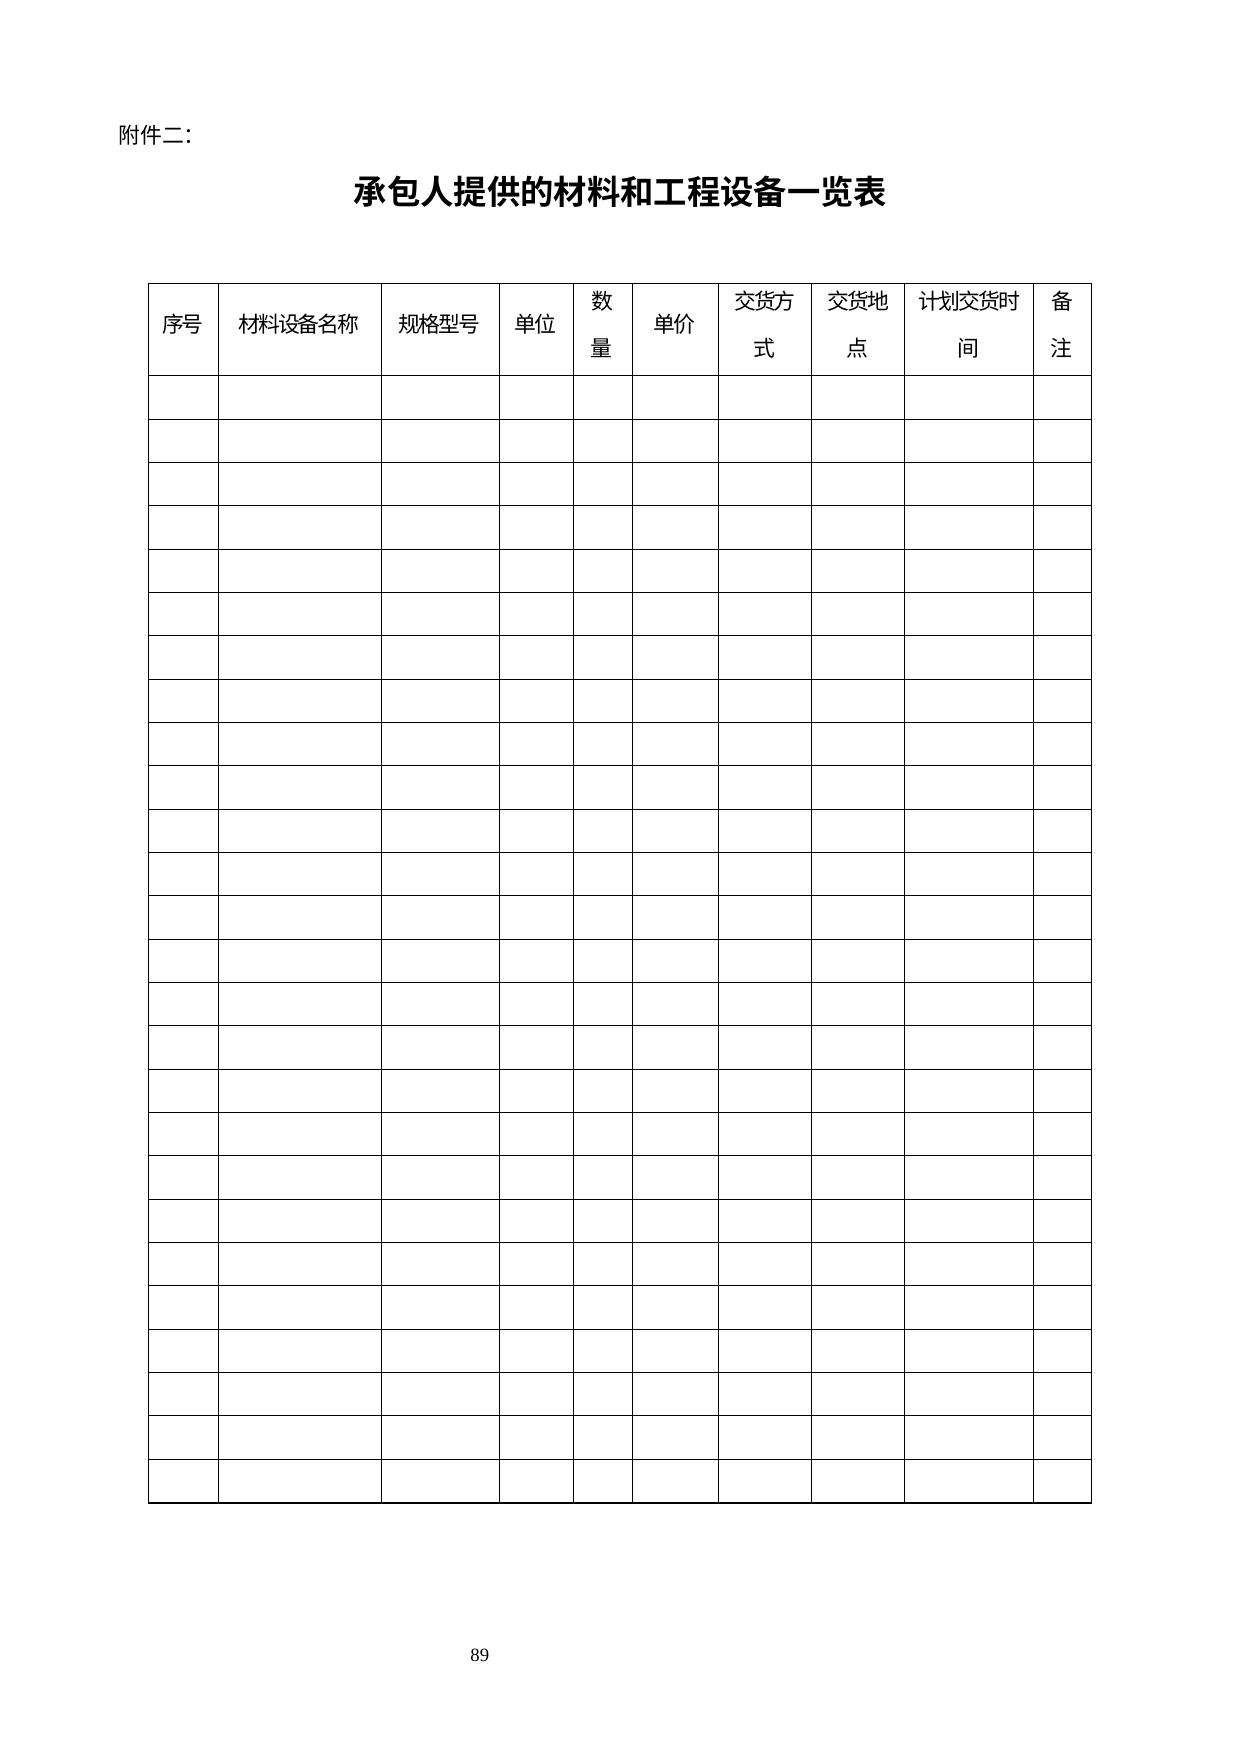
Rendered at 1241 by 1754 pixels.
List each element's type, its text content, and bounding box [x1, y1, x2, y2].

table_cell [905, 376, 1033, 419]
table_cell [382, 593, 499, 635]
table_cell [812, 1113, 904, 1155]
table_cell [219, 1200, 381, 1242]
table_cell [149, 420, 218, 462]
table_cell [812, 1373, 904, 1415]
table_cell [633, 636, 718, 679]
table_cell [1034, 680, 1091, 722]
table_cell [1034, 420, 1091, 462]
table_cell [905, 896, 1033, 939]
table_cell [812, 1026, 904, 1069]
table_cell [905, 420, 1033, 462]
table_cell [382, 940, 499, 982]
table_cell [633, 1373, 718, 1415]
table_cell [500, 723, 573, 765]
table_cell [149, 1243, 218, 1285]
table_cell [382, 1330, 499, 1372]
table_cell [1034, 463, 1091, 505]
table_cell [905, 636, 1033, 679]
table_cell [905, 1070, 1033, 1112]
table_cell [1034, 593, 1091, 635]
table_cell [633, 463, 718, 505]
table_cell [149, 810, 218, 852]
table_cell [382, 550, 499, 592]
table_cell [719, 766, 811, 809]
table_cell [574, 1373, 632, 1415]
table_cell [719, 1460, 811, 1502]
table_cell [719, 1156, 811, 1199]
table_cell [149, 1416, 218, 1459]
table_cell [633, 983, 718, 1025]
table_cell [633, 1200, 718, 1242]
table_cell [719, 1373, 811, 1415]
table_cell [719, 1113, 811, 1155]
table_cell [905, 853, 1033, 895]
table_cell [905, 1373, 1033, 1415]
table_cell [1034, 766, 1091, 809]
table_cell [149, 593, 218, 635]
table_cell [382, 1373, 499, 1415]
table_cell [633, 896, 718, 939]
table_cell [633, 940, 718, 982]
table_cell [149, 376, 218, 419]
table_cell [219, 550, 381, 592]
table_cell [633, 376, 718, 419]
table_cell [219, 463, 381, 505]
table_cell [500, 940, 573, 982]
table_cell [149, 506, 218, 549]
table_cell [1034, 1243, 1091, 1285]
table_cell [633, 420, 718, 462]
table_cell [812, 593, 904, 635]
table_cell [219, 983, 381, 1025]
table_cell [719, 506, 811, 549]
table_cell [149, 983, 218, 1025]
table_cell [219, 1416, 381, 1459]
table_cell [574, 636, 632, 679]
table_cell [905, 1156, 1033, 1199]
table_cell [219, 723, 381, 765]
table_cell [1034, 810, 1091, 852]
table_cell [812, 1330, 904, 1372]
table_cell [219, 766, 381, 809]
table_header 单价 [633, 284, 718, 375]
table_cell [1034, 550, 1091, 592]
table_cell [574, 1460, 632, 1502]
table_cell [382, 463, 499, 505]
text 承包人提供的材料和工程设备一览表 [118, 166, 1122, 214]
table_cell [382, 1460, 499, 1502]
table_cell [905, 983, 1033, 1025]
table_cell [812, 723, 904, 765]
table_cell [219, 636, 381, 679]
table_cell [149, 636, 218, 679]
table_header 材料设备名称 [219, 284, 381, 375]
table_cell [382, 853, 499, 895]
table_cell [219, 1330, 381, 1372]
table_cell [500, 1200, 573, 1242]
table_cell [633, 506, 718, 549]
table_cell [500, 1070, 573, 1112]
table_cell [1034, 1460, 1091, 1502]
table_cell [719, 1286, 811, 1329]
table_cell [812, 1200, 904, 1242]
table_cell [574, 1286, 632, 1329]
text 附件二： [118, 118, 1122, 150]
table_cell [382, 1200, 499, 1242]
table_cell [905, 1330, 1033, 1372]
table_cell [500, 550, 573, 592]
table_cell [382, 1156, 499, 1199]
table_cell [219, 1373, 381, 1415]
table_cell [719, 723, 811, 765]
table_cell [500, 1243, 573, 1285]
table_cell [1034, 1416, 1091, 1459]
table_cell [905, 1286, 1033, 1329]
table_cell [574, 723, 632, 765]
table_cell [219, 376, 381, 419]
table_cell [719, 550, 811, 592]
table_cell [633, 1286, 718, 1329]
table_cell [500, 1330, 573, 1372]
table_cell [633, 1113, 718, 1155]
table_cell [905, 1200, 1033, 1242]
table_cell [219, 1070, 381, 1112]
table_cell [812, 680, 904, 722]
table_cell [500, 1460, 573, 1502]
table_cell [574, 1026, 632, 1069]
table_cell [382, 810, 499, 852]
table_cell [633, 1460, 718, 1502]
table_cell [219, 1243, 381, 1285]
table_cell [382, 506, 499, 549]
table_cell [719, 680, 811, 722]
table_cell [149, 680, 218, 722]
table_cell [812, 376, 904, 419]
table_cell [574, 376, 632, 419]
table_cell [219, 506, 381, 549]
table_cell [1034, 896, 1091, 939]
table_cell [574, 593, 632, 635]
table_cell [574, 810, 632, 852]
table_cell [574, 1416, 632, 1459]
table_cell [719, 1200, 811, 1242]
table_cell [719, 1416, 811, 1459]
table_cell [812, 1156, 904, 1199]
table_cell [500, 853, 573, 895]
table_cell [1034, 723, 1091, 765]
table_cell [719, 1026, 811, 1069]
table_cell [1034, 1070, 1091, 1112]
table_cell [905, 680, 1033, 722]
table_cell [1034, 636, 1091, 679]
table_cell [382, 896, 499, 939]
table_cell [149, 940, 218, 982]
table_cell [149, 550, 218, 592]
table_cell [574, 1330, 632, 1372]
table_cell [219, 1286, 381, 1329]
table_cell [382, 1286, 499, 1329]
table_cell [719, 1243, 811, 1285]
table_cell [1034, 1286, 1091, 1329]
table_cell [219, 1026, 381, 1069]
table_cell [633, 550, 718, 592]
table_cell [1034, 853, 1091, 895]
table_cell [812, 810, 904, 852]
table_cell [382, 983, 499, 1025]
table_cell [1034, 1026, 1091, 1069]
table_cell [633, 766, 718, 809]
table_cell [149, 1070, 218, 1112]
table_cell [500, 1113, 573, 1155]
table_cell [574, 983, 632, 1025]
table_cell [219, 680, 381, 722]
table_cell [500, 1026, 573, 1069]
table_cell [574, 853, 632, 895]
table_cell [1034, 1330, 1091, 1372]
table_header 计划交货时间 [905, 284, 1033, 375]
table_cell [719, 810, 811, 852]
table_cell [812, 463, 904, 505]
table_cell [574, 1070, 632, 1112]
table_cell [1034, 506, 1091, 549]
table_cell [1034, 376, 1091, 419]
table_cell [500, 680, 573, 722]
table_cell [382, 766, 499, 809]
table_header 备注 [1034, 284, 1091, 375]
table_cell [219, 1460, 381, 1502]
table_cell [219, 940, 381, 982]
table_cell [149, 723, 218, 765]
table_cell [149, 896, 218, 939]
table_cell [500, 896, 573, 939]
table_cell [719, 376, 811, 419]
table_cell [500, 766, 573, 809]
table_cell [633, 723, 718, 765]
table_cell [905, 593, 1033, 635]
table_cell [812, 420, 904, 462]
table_cell [574, 463, 632, 505]
table_cell [574, 550, 632, 592]
table_cell [149, 463, 218, 505]
table_cell [812, 636, 904, 679]
table_cell [905, 1460, 1033, 1502]
table_cell [219, 593, 381, 635]
table_cell [905, 810, 1033, 852]
table_cell [719, 420, 811, 462]
table_cell [1034, 1200, 1091, 1242]
table_cell [812, 896, 904, 939]
table_cell [905, 940, 1033, 982]
table_cell [500, 810, 573, 852]
table_cell [219, 810, 381, 852]
table_cell [719, 593, 811, 635]
table_cell [574, 940, 632, 982]
table_cell [905, 1416, 1033, 1459]
table_cell [574, 420, 632, 462]
table_cell [905, 723, 1033, 765]
table_cell [382, 1026, 499, 1069]
table_cell [382, 723, 499, 765]
table_cell [719, 463, 811, 505]
table_cell [633, 853, 718, 895]
table_cell [633, 1026, 718, 1069]
table_cell [905, 463, 1033, 505]
table_cell [812, 766, 904, 809]
table_cell [149, 1026, 218, 1069]
table_cell [719, 853, 811, 895]
table_cell [574, 766, 632, 809]
table_cell [633, 680, 718, 722]
table_cell [633, 1243, 718, 1285]
table_cell [905, 550, 1033, 592]
table_cell [500, 1156, 573, 1199]
table_cell [574, 1243, 632, 1285]
table_header 规格型号 [382, 284, 499, 375]
table_cell [382, 420, 499, 462]
table_cell [812, 506, 904, 549]
table_cell [812, 1286, 904, 1329]
table_cell [500, 1416, 573, 1459]
table_cell [633, 1330, 718, 1372]
table_cell [812, 940, 904, 982]
table_cell [905, 1026, 1033, 1069]
table_cell [500, 1286, 573, 1329]
table_cell [149, 1156, 218, 1199]
table_cell [149, 1200, 218, 1242]
table_cell [382, 1070, 499, 1112]
table_cell [633, 810, 718, 852]
table_cell [382, 680, 499, 722]
table_cell [812, 1070, 904, 1112]
table_cell [149, 1373, 218, 1415]
table_cell [633, 1156, 718, 1199]
table_cell [219, 1156, 381, 1199]
table_cell [633, 1070, 718, 1112]
table_cell [719, 896, 811, 939]
table_cell [500, 1373, 573, 1415]
table_cell [574, 506, 632, 549]
table_cell [149, 853, 218, 895]
table_cell [719, 983, 811, 1025]
table_cell [149, 1460, 218, 1502]
table_cell [905, 1113, 1033, 1155]
table_cell [574, 1156, 632, 1199]
table_cell [1034, 1373, 1091, 1415]
table_cell [149, 1286, 218, 1329]
table_cell [219, 853, 381, 895]
table_cell [500, 636, 573, 679]
table_header 单位 [500, 284, 573, 375]
table_cell [500, 593, 573, 635]
table_cell [1034, 1113, 1091, 1155]
table_cell [812, 550, 904, 592]
table_cell [149, 1330, 218, 1372]
table_cell [1034, 940, 1091, 982]
table_cell [633, 1416, 718, 1459]
table_header 数量 [574, 284, 632, 375]
table_header 序号 [149, 284, 218, 375]
table_cell [812, 853, 904, 895]
table_cell [500, 463, 573, 505]
table_cell [574, 1200, 632, 1242]
table_header 交货地点 [812, 284, 904, 375]
table_cell [719, 1330, 811, 1372]
table_cell [382, 1416, 499, 1459]
table_header 交货方式 [719, 284, 811, 375]
table_cell [719, 636, 811, 679]
table_cell [219, 1113, 381, 1155]
table_cell [500, 506, 573, 549]
table_cell [905, 1243, 1033, 1285]
table_cell [574, 896, 632, 939]
table_cell [905, 766, 1033, 809]
table_cell [382, 636, 499, 679]
table_cell [812, 1416, 904, 1459]
table_cell [812, 1243, 904, 1285]
table_cell [1034, 1156, 1091, 1199]
table_cell [574, 680, 632, 722]
table_cell [633, 593, 718, 635]
table_cell [382, 1113, 499, 1155]
table_cell [500, 420, 573, 462]
table_cell [574, 1113, 632, 1155]
table_cell [219, 420, 381, 462]
table_cell [382, 1243, 499, 1285]
table_cell [500, 983, 573, 1025]
table_cell [382, 376, 499, 419]
table_cell [219, 896, 381, 939]
table_cell [812, 1460, 904, 1502]
table_cell [812, 983, 904, 1025]
table_cell [719, 940, 811, 982]
table_cell [719, 1070, 811, 1112]
table_cell [149, 766, 218, 809]
table_cell [1034, 983, 1091, 1025]
table_cell [500, 376, 573, 419]
table_cell [905, 506, 1033, 549]
table_cell [149, 1113, 218, 1155]
